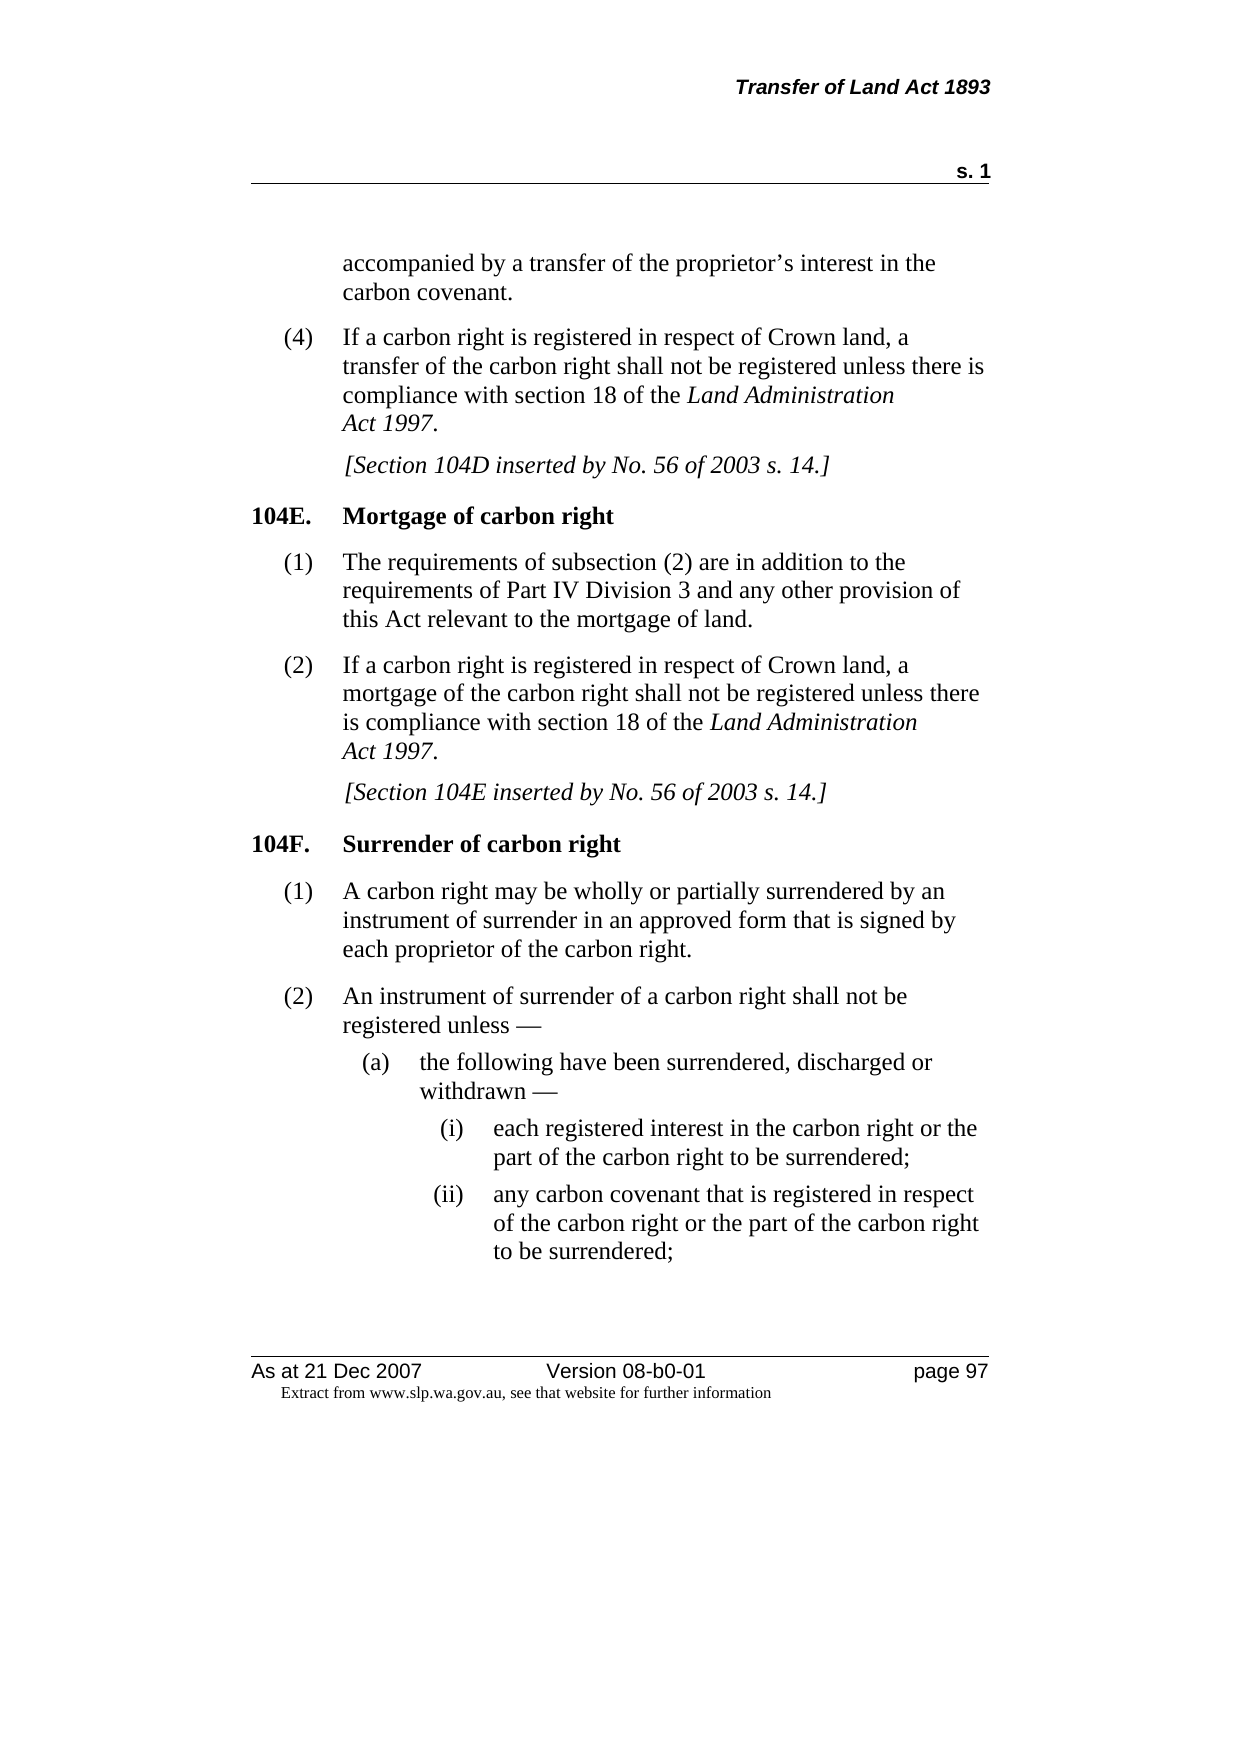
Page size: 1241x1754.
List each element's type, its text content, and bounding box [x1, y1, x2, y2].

text (a) the following have been surrendered, discharged or withdrawn — [251, 1047, 989, 1105]
subtitle 104F. Surrender of carbon right [251, 829, 989, 858]
text (2) If a carbon right is registered in respect of Crown land, a mortgage of the carbon right shall not be registered unless there is compliance with section 18 of the Land Administration Act 1997. [251, 650, 989, 765]
text (1) The requirements of subsection (2) are in addition to the requirements of Part IV Division 3 and any other provision of this Act relevant to the mortgage of land. [251, 547, 989, 633]
text (1) A carbon right may be wholly or partially surrendered by an instrument of surrender in an approved form that is signed by each proprietor of the carbon right. [251, 876, 989, 963]
text (2) An instrument of surrender of a carbon right shall not be registered unless — [251, 981, 989, 1039]
text (4) If a carbon right is registered in respect of Crown land, a transfer of the carbon right shall not be registered unless there is compliance with section 18 of the Land Administration Act 1997. [251, 322, 989, 437]
text [Section 104D inserted by No. 56 of 2003 s. 14.] [251, 450, 989, 478]
text [Section 104E inserted by No. 56 of 2003 s. 14.] [251, 777, 989, 806]
subtitle 104E. Mortgage of carbon right [251, 501, 989, 530]
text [251, 248, 989, 306]
text (ii) any carbon covenant that is registered in respect of the carbon right or the part of the carbon right to be surrendered; [251, 1179, 989, 1265]
text (i) each registered interest in the carbon right or the part of the carbon right to be surrendered; [251, 1113, 989, 1171]
